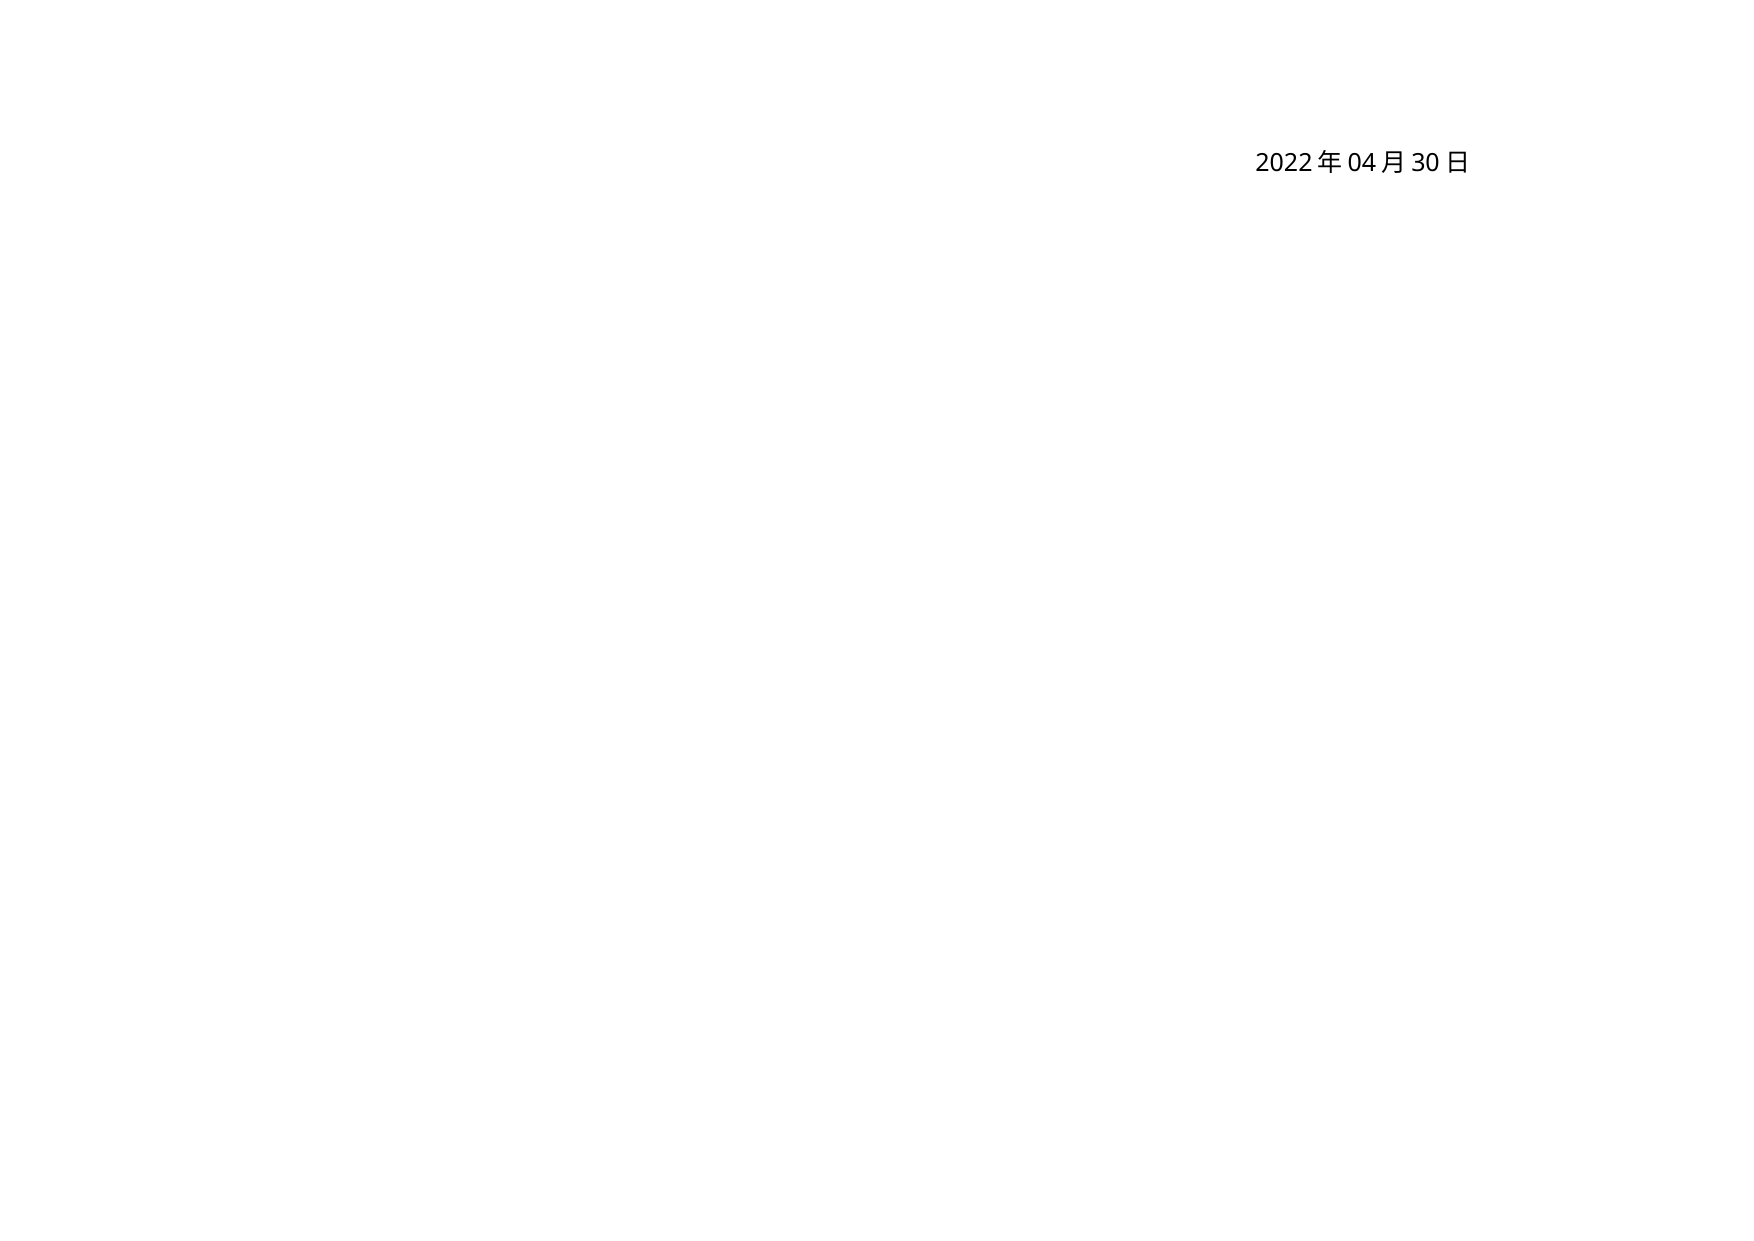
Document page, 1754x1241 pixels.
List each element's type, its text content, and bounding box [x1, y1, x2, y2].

table_cell 2022年04月30日 [30, 100, 1694, 237]
